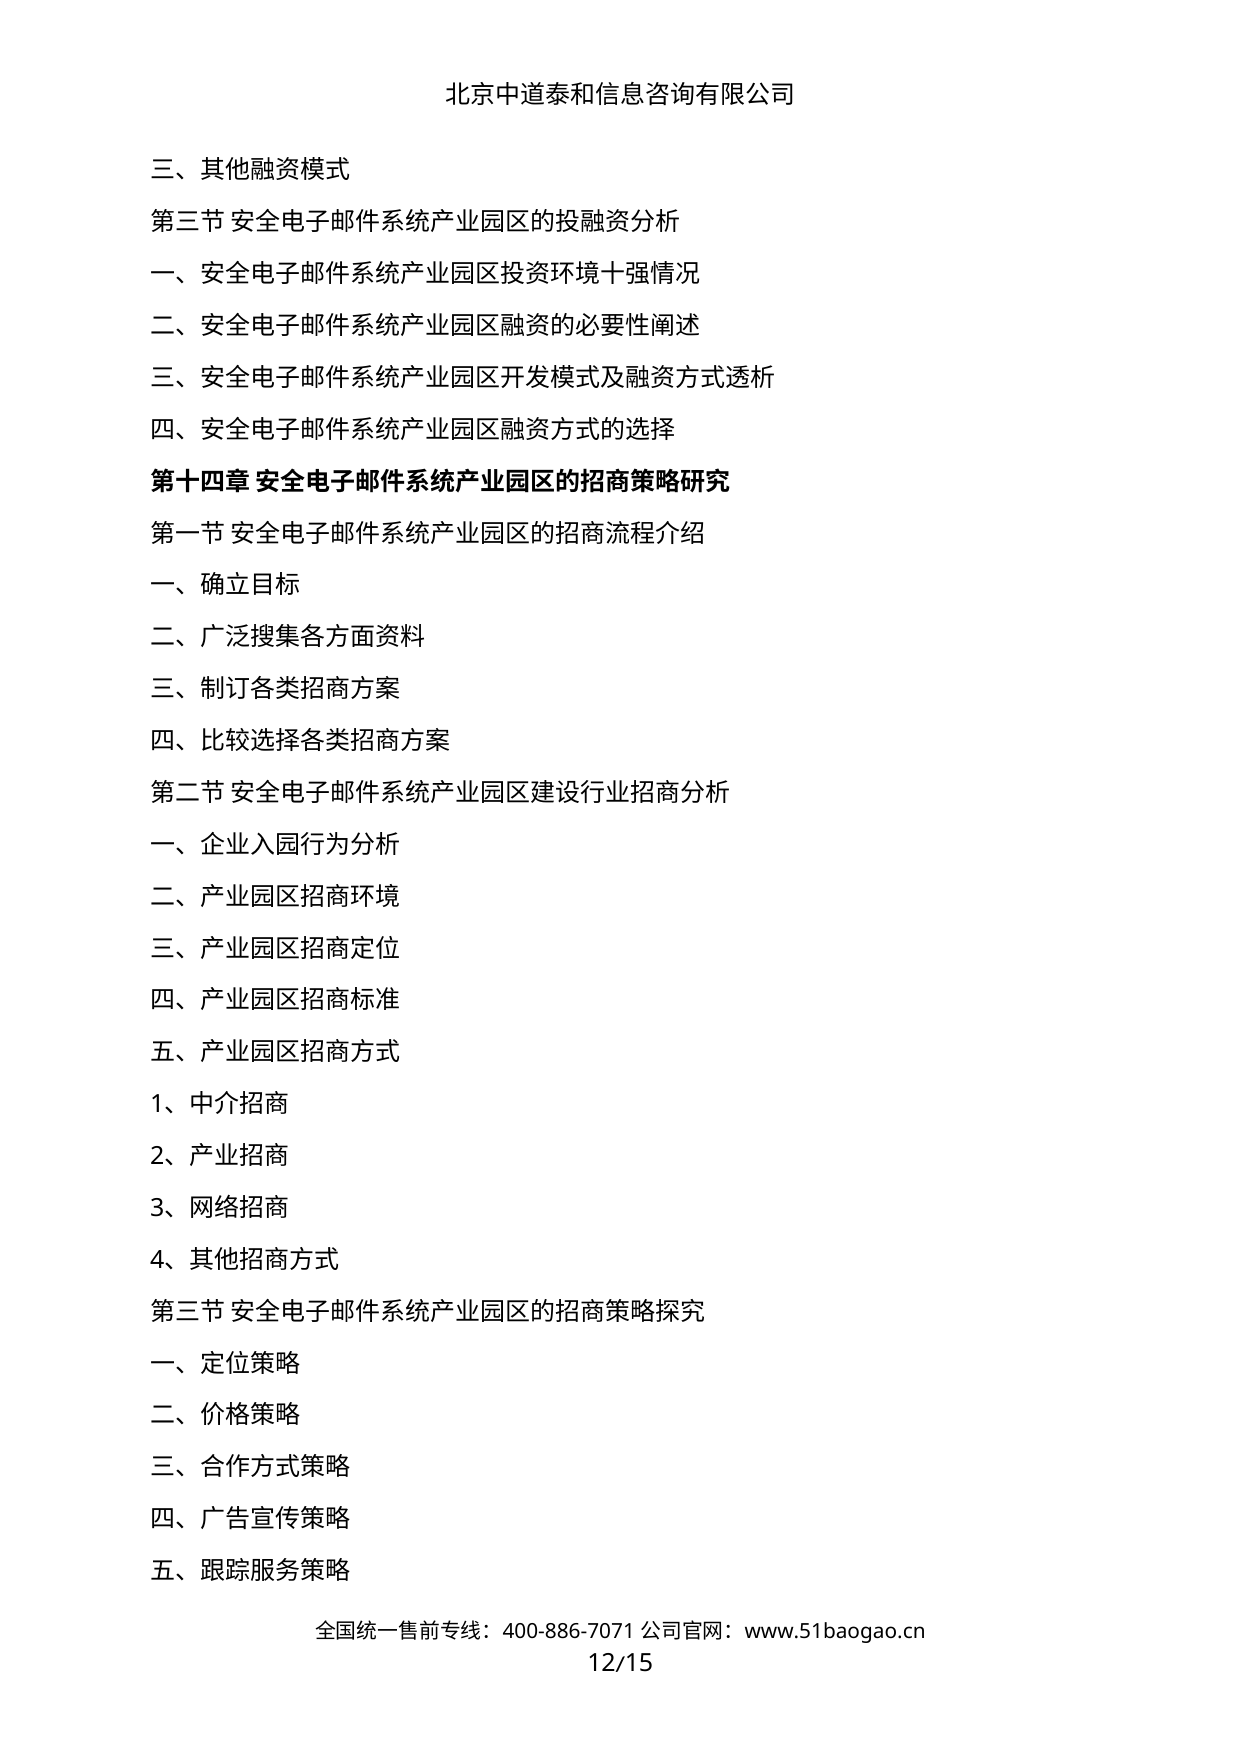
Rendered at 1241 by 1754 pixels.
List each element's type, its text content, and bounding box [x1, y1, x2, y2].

text 2、产业招商 [150, 1136, 1090, 1172]
text 第三节 安全电子邮件系统产业园区的招商策略探究 [150, 1291, 1090, 1327]
text 三、制订各类招商方案 [150, 669, 1090, 705]
text 五、跟踪服务策略 [150, 1551, 1090, 1587]
text 五、产业园区招商方式 [150, 1032, 1090, 1068]
text 三、安全电子邮件系统产业园区开发模式及融资方式透析 [150, 357, 1090, 394]
text 二、产业园区招商环境 [150, 876, 1090, 912]
text 第三节 安全电子邮件系统产业园区的投融资分析 [150, 202, 1090, 238]
text 第二节 安全电子邮件系统产业园区建设行业招商分析 [150, 772, 1090, 809]
text 3、网络招商 [150, 1187, 1090, 1224]
text 三、其他融资模式 [150, 150, 1090, 186]
text 二、广泛搜集各方面资料 [150, 617, 1090, 653]
text 1、中介招商 [150, 1084, 1090, 1120]
text 四、比较选择各类招商方案 [150, 721, 1090, 757]
text 一、确立目标 [150, 565, 1090, 601]
text 二、价格策略 [150, 1395, 1090, 1431]
text 一、企业入园行为分析 [150, 824, 1090, 861]
text 四、广告宣传策略 [150, 1499, 1090, 1535]
text 第十四章 安全电子邮件系统产业园区的招商策略研究 [150, 461, 1090, 497]
text 二、安全电子邮件系统产业园区融资的必要性阐述 [150, 306, 1090, 342]
text 4、其他招商方式 [150, 1239, 1090, 1276]
text 四、安全电子邮件系统产业园区融资方式的选择 [150, 409, 1090, 446]
text 三、产业园区招商定位 [150, 928, 1090, 964]
text 一、安全电子邮件系统产业园区投资环境十强情况 [150, 254, 1090, 290]
text 四、产业园区招商标准 [150, 980, 1090, 1016]
text 三、合作方式策略 [150, 1447, 1090, 1483]
text 一、定位策略 [150, 1343, 1090, 1379]
text 第一节 安全电子邮件系统产业园区的招商流程介绍 [150, 513, 1090, 549]
